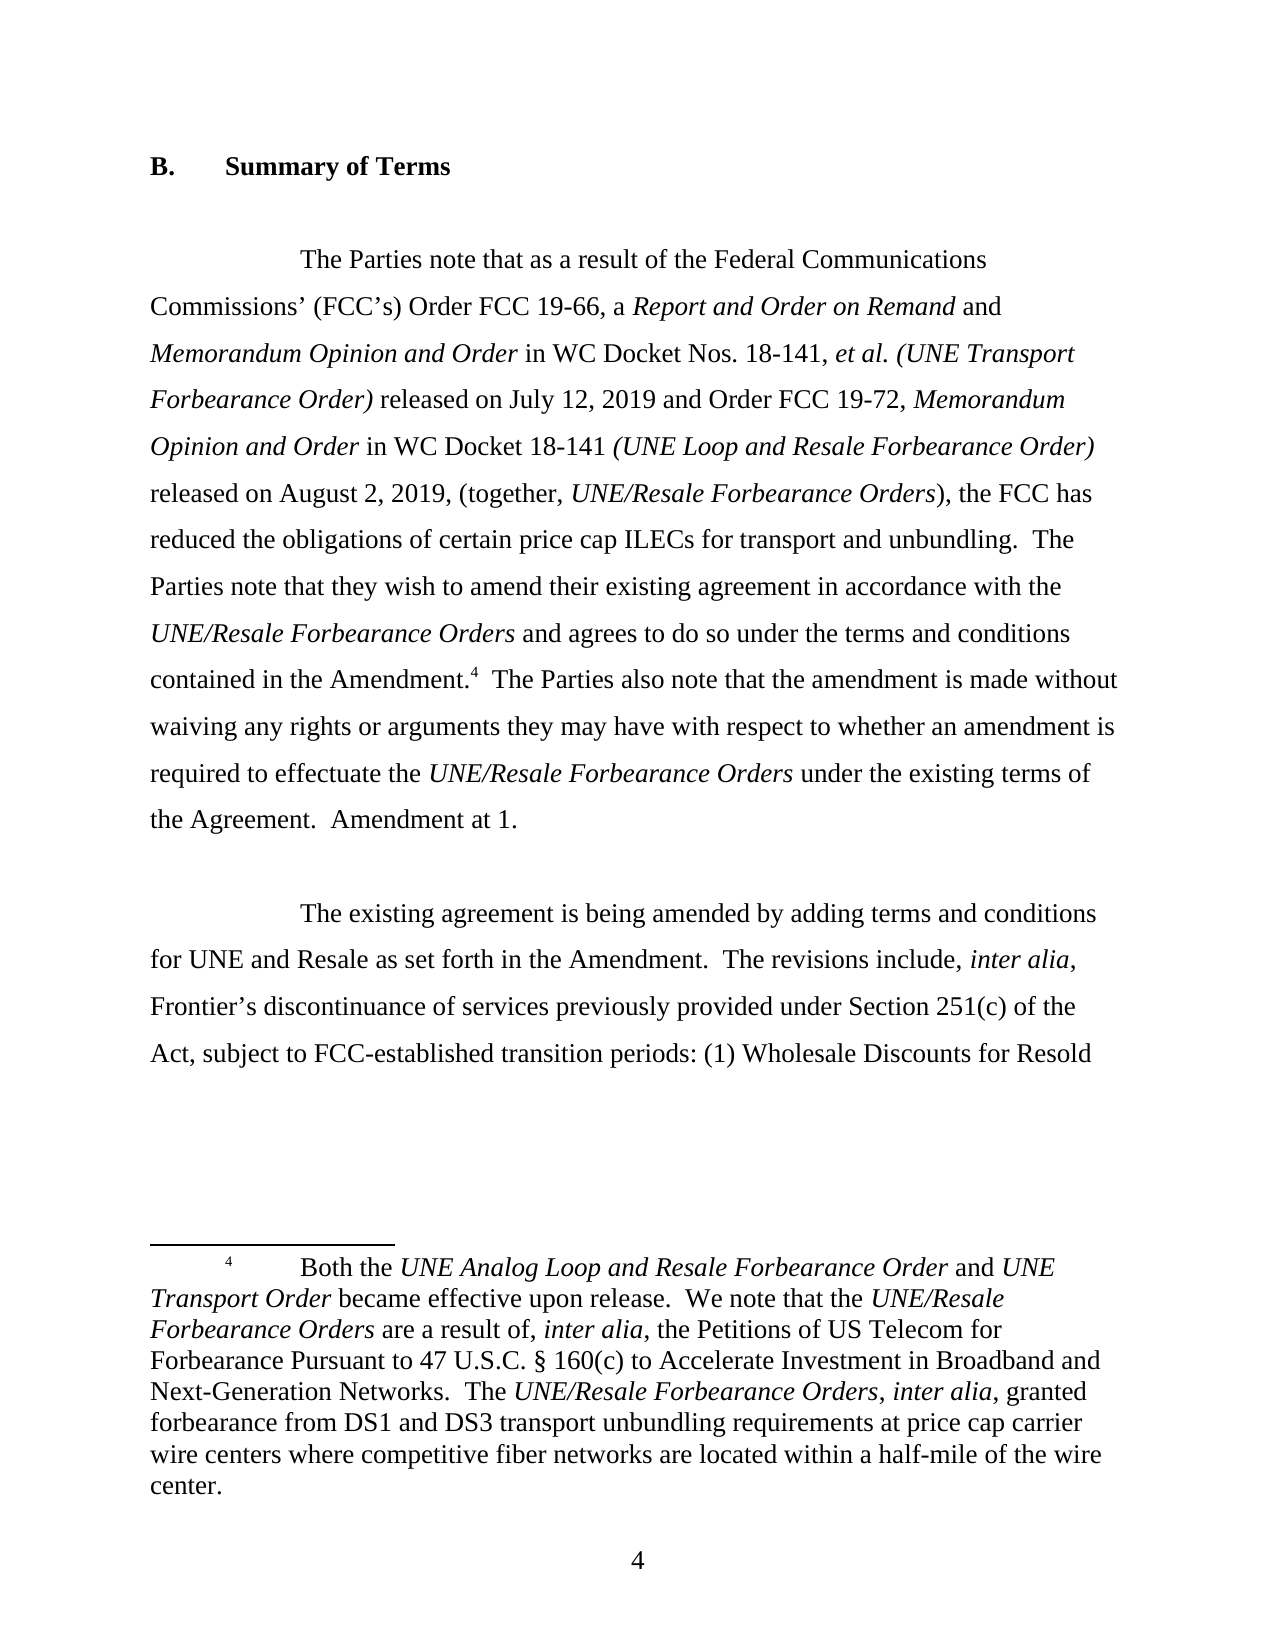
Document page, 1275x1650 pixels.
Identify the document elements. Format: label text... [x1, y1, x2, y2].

text B. Summary of Terms [150, 150, 1125, 181]
text The Parties note that as a result of the Federal Communications Commissions’ (FCC’s) Order FCC 19-66, a Report and Order on Remand and Memorandum Opinion and Order in WC Docket Nos. 18-141, et al. (UNE Transport Forbearance Order) released on July 12, 2019 and Order FCC 19-72, Memorandum Opinion and Order in WC Docket 18-141 (UNE Loop and Resale Forbearance Order) released on August 2, 2019, (together, UNE/Resale Forbearance Orders), the FCC has reduced the obligations of certain price cap ILECs for transport and unbundling. The Parties note that they wish to amend their existing agreement in accordance with the UNE/Resale Forbearance Orders and agrees to do so under the terms and conditions contained in the Amendment. The Parties also note that the amendment is made without waiving any rights or arguments they may have with respect to whether an amendment is required to effectuate the UNE/Resale Forbearance Orders under the existing terms of the Agreement. Amendment at 1. [150, 243, 1125, 834]
text The existing agreement is being amended by adding terms and conditions for UNE and Resale as set forth in the Amendment. The revisions include, inter alia, Frontier’s discontinuance of services previously provided under Section 251(c) of the Act, subject to FCC-established transition periods: (1) Wholesale Discounts for Resold services; (2) Unbundled Analog Loops (UNE Analog Loops); and (3) Unbundled Dedicated Interoffice Transport and Enhanced Extended Loop (UNE Transport). Amendment at 1-4. [150, 897, 1125, 1068]
